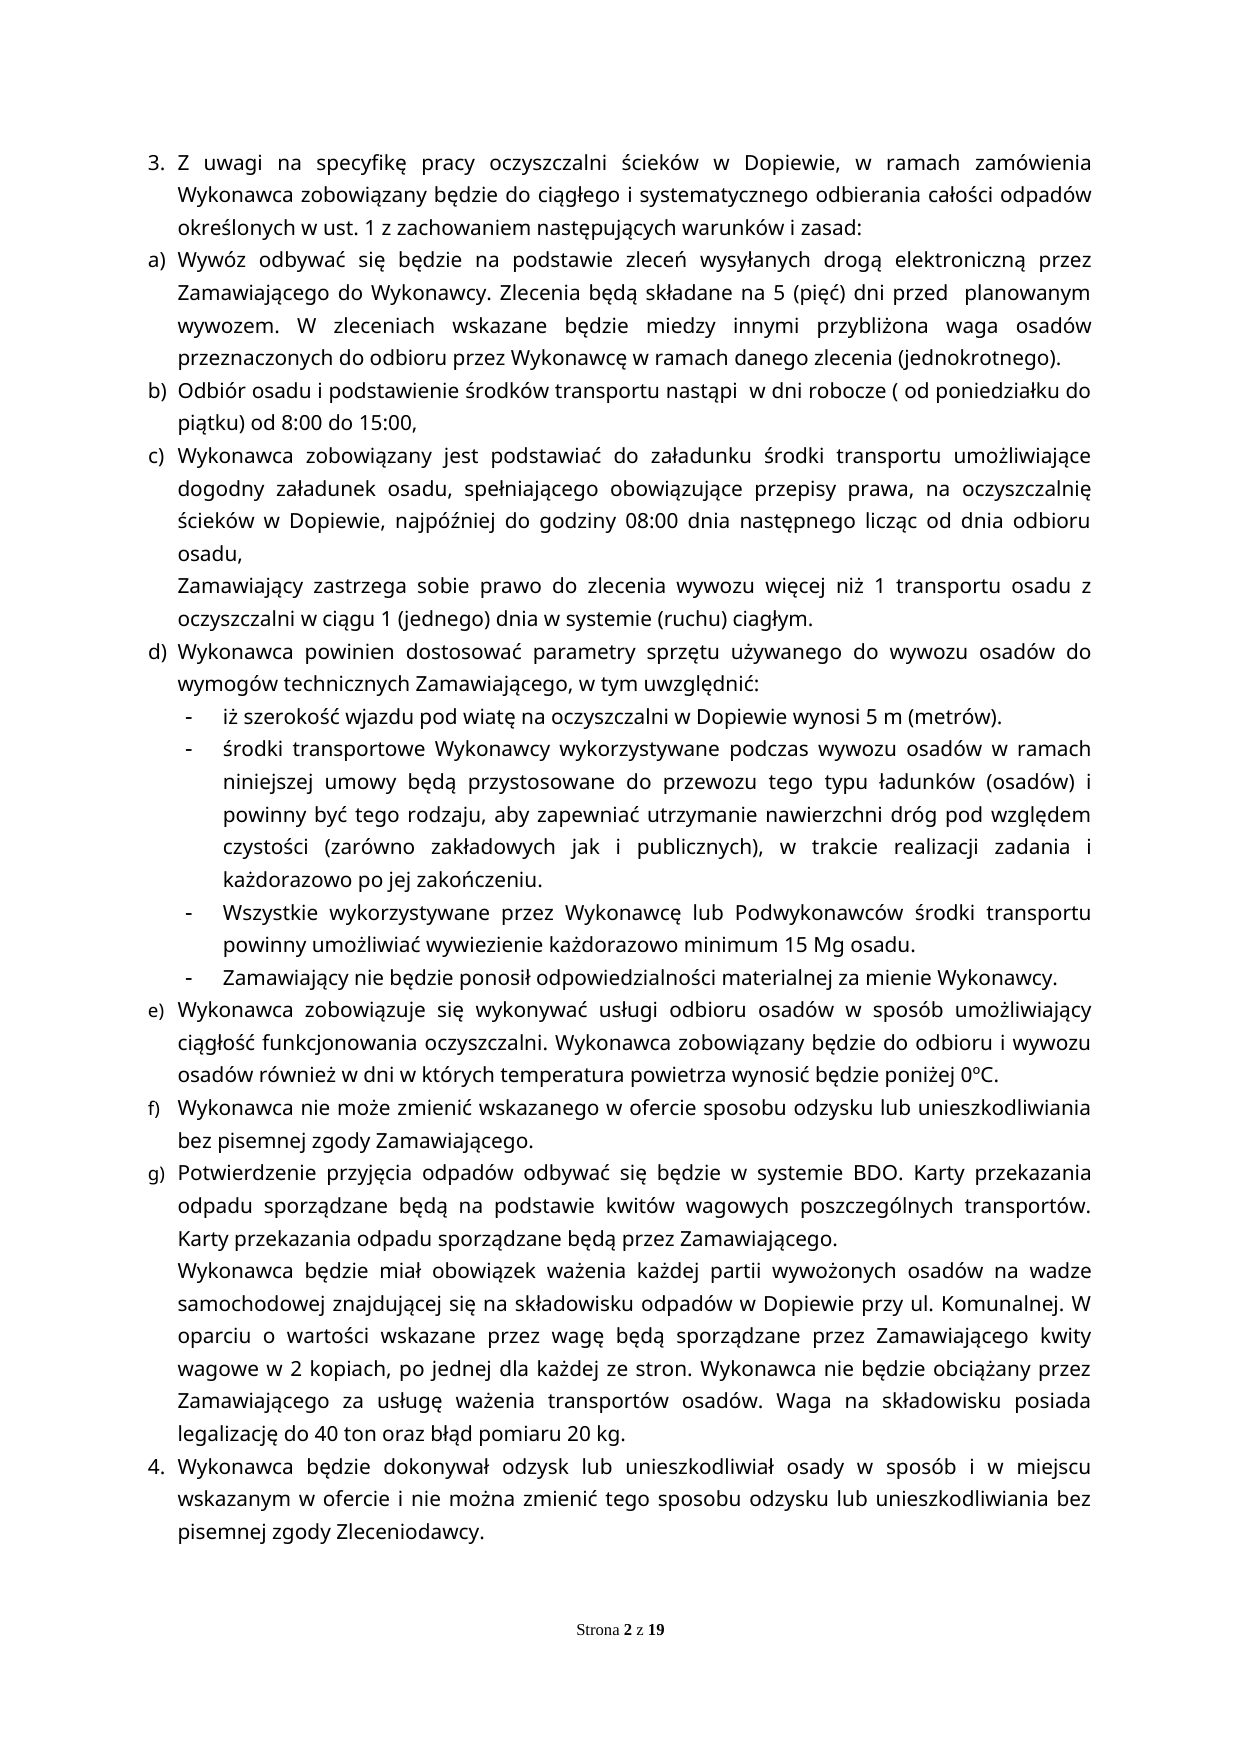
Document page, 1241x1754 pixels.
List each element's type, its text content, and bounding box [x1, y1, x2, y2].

list Odbiór osadu i podstawienie środków transportu nastąpi w dni robocze ( od poniedziałku do piątku) od 8:00 do 15:00, [148, 376, 1092, 437]
list Z uwagi na specyfikę pracy oczyszczalni ścieków w Dopiewie, w ramach zamówienia Wykonawca zobowiązany będzie do ciągłego i systematycznego odbierania całości odpadów określonych w ust. 1 z zachowaniem następujących warunków i zasad: [148, 148, 1092, 241]
list Wykonawca powinien dostosować parametry sprzętu używanego do wywozu osadów do wymogów technicznych Zamawiającego, w tym uwzględnić: [148, 637, 1092, 698]
list Wywóz odbywać się będzie na podstawie zleceń wysyłanych drogą elektroniczną przez Zamawiającego do Wykonawcy. Zlecenia będą składane na 5 (pięć) dni przed planowanym wywozem. W zleceniach wskazane będzie miedzy innymi przybliżona waga osadów przeznaczonych do odbioru przez Wykonawcę w ramach danego zlecenia (jednokrotnego). [148, 246, 1092, 372]
list Potwierdzenie przyjęcia odpadów odbywać się będzie w systemie BDO. Karty przekazania odpadu sporządzane będą na podstawie kwitów wagowych poszczególnych transportów. Karty przekazania odpadu sporządzane będą przez Zamawiającego. [148, 1158, 1092, 1252]
list Wykonawca nie może zmienić wskazanego w ofercie sposobu odzysku lub unieszkodliwiania bez pisemnej zgody Zamawiającego. [148, 1093, 1092, 1154]
list iż szerokość wjazdu pod wiatę na oczyszczalni w Dopiewie wynosi 5 m (metrów). [185, 702, 1092, 730]
text Wykonawca będzie miał obowiązek ważenia każdej partii wywożonych osadów na wadze samochodowej znajdującej się na składowisku odpadów w Dopiewie przy ul. Komunalnej. W oparciu o wartości wskazane przez wagę będą sporządzane przez Zamawiającego kwity wagowe w 2 kopiach, po jednej dla każdej ze stron. Wykonawca nie będzie obciążany przez Zamawiającego za usługę ważenia transportów osadów. Waga na składowisku posiada legalizację do 40 ton oraz błąd pomiaru 20 kg. [177, 1256, 1092, 1448]
list Wykonawca zobowiązuje się wykonywać usługi odbioru osadów w sposób umożliwiający ciągłość funkcjonowania oczyszczalni. Wykonawca zobowiązany będzie do odbioru i wywozu osadów również w dni w których temperatura powietrza wynosić będzie poniżej 0ºC. [148, 995, 1092, 1089]
list Wykonawca zobowiązany jest podstawiać do załadunku środki transportu umożliwiające dogodny załadunek osadu, spełniającego obowiązujące przepisy prawa, na oczyszczalnię ścieków w Dopiewie, najpóźniej do godziny 08:00 dnia następnego licząc od dnia odbioru osadu, [148, 441, 1092, 567]
text Zamawiający zastrzega sobie prawo do zlecenia wywozu więcej niż 1 transportu osadu z oczyszczalni w ciągu 1 (jednego) dnia w systemie (ruchu) ciagłym. [177, 572, 1092, 633]
list środki transportowe Wykonawcy wykorzystywane podczas wywozu osadów w ramach niniejszej umowy będą przystosowane do przewozu tego typu ładunków (osadów) i powinny być tego rodzaju, aby zapewniać utrzymanie nawierzchni dróg pod względem czystości (zarówno zakładowych jak i publicznych), w trakcie realizacji zadania i każdorazowo po jej zakończeniu. [185, 734, 1092, 893]
list Zamawiający nie będzie ponosił odpowiedzialności materialnej za mienie Wykonawcy. [185, 963, 1092, 991]
list Wykonawca będzie dokonywał odzysk lub unieszkodliwiał osady w sposób i w miejscu wskazanym w ofercie i nie można zmienić tego sposobu odzysku lub unieszkodliwiania bez pisemnej zgody Zleceniodawcy. [148, 1452, 1092, 1546]
list Wszystkie wykorzystywane przez Wykonawcę lub Podwykonawców środki transportu powinny umożliwiać wywiezienie każdorazowo minimum 15 Mg osadu. [185, 898, 1092, 959]
